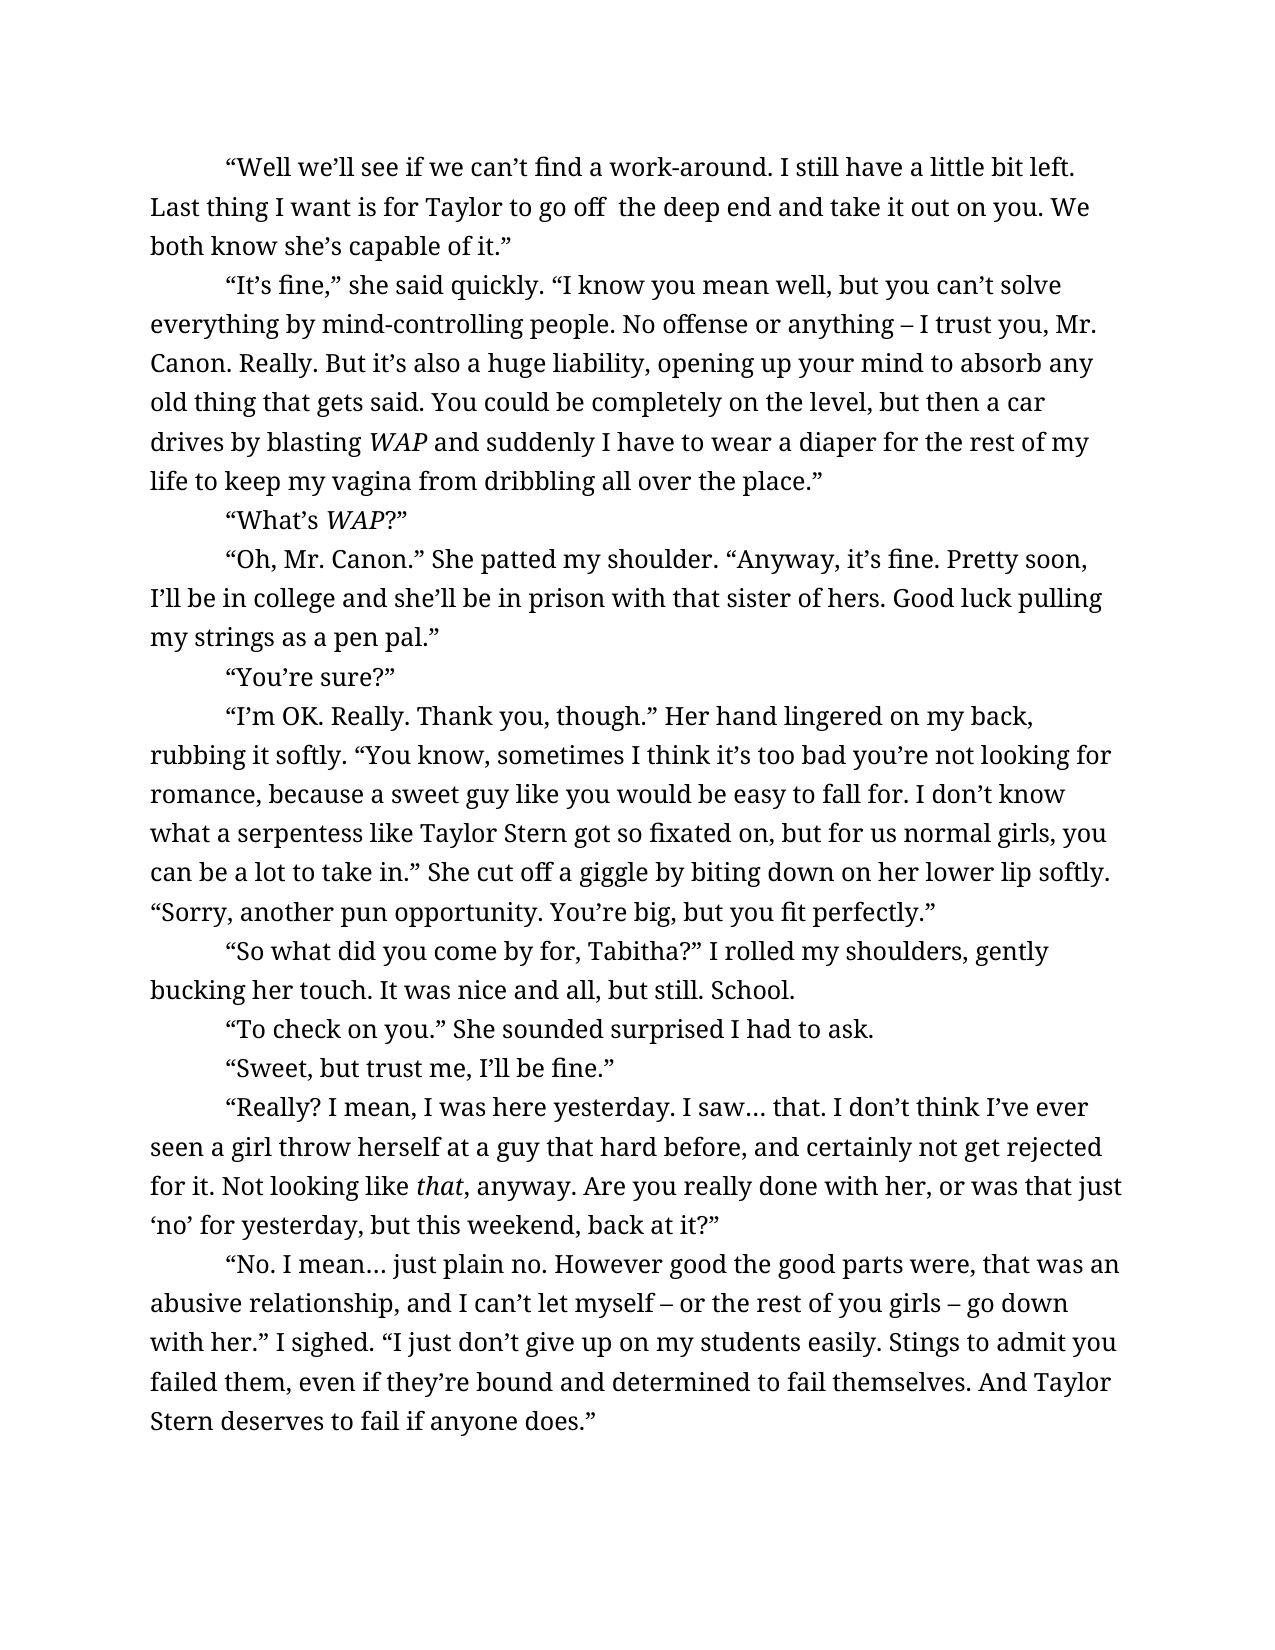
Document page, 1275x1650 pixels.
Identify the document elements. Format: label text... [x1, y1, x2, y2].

text “So what did you come by for, Tabitha?” I rolled my shoulders, gently bucking her touch. It was nice and all, but still. School. [150, 933, 1125, 1007]
text “I’m OK. Really. Thank you, though.” Her hand lingered on my back, rubbing it softly. “You know, sometimes I think it’s too bad you’re not looking for romance, because a sweet guy like you would be easy to fall for. I don’t know what a serpentess like Taylor Stern got so fixated on, but for us normal girls, you can be a lot to take in.” She cut off a giggle by biting down on her lower lip softly. “Sorry, another pun opportunity. You’re big, but you fit perfectly.” [150, 698, 1125, 928]
text “Well we’ll see if we can’t find a work-around. I still have a little bit left. Last thing I want is for Taylor to go off the deep end and take it out on you. We both know she’s capable of it.” [150, 150, 1125, 262]
text “To check on you.” She sounded surprised I had to ask. [150, 1012, 1125, 1046]
text “It’s fine,” she said quickly. “I know you mean well, but you can’t solve everything by mind-controlling people. No offense or anything – I trust you, Mr. Canon. Really. But it’s also a huge liability, opening up your mind to absorb any old thing that gets said. You could be completely on the level, but then a car drives by blasting WAP and suddenly I have to wear a diaper for the rest of my life to keep my vagina from dribbling all over the place.” [150, 267, 1125, 497]
text “Sweet, but trust me, I’ll be fine.” [150, 1051, 1125, 1085]
text “What’s WAP?” [150, 502, 1125, 537]
text “Oh, Mr. Canon.” She patted my shoulder. “Anyway, it’s fine. Pretty soon, I’ll be in college and she’ll be in prison with that sister of hers. Good luck pulling my strings as a pen pal.” [150, 542, 1125, 654]
text “No. I mean… just plain no. However good the good parts were, that was an abusive relationship, and I can’t let myself – or the rest of you girls – go down with her.” I sighed. “I just don’t give up on my students easily. Stings to admit you failed them, even if they’re bound and determined to fail themselves. And Taylor Stern deserves to fail if anyone does.” [150, 1247, 1125, 1437]
text “You’re sure?” [150, 659, 1125, 693]
text “Really? I mean, I was here yesterday. I saw… that. I don’t think I’ve ever seen a girl throw herself at a guy that hard before, and certainly not get rejected for it. Not looking like that, anyway. Are you really done with her, or was that just ‘no’ for yesterday, but this weekend, back at it?” [150, 1090, 1125, 1242]
